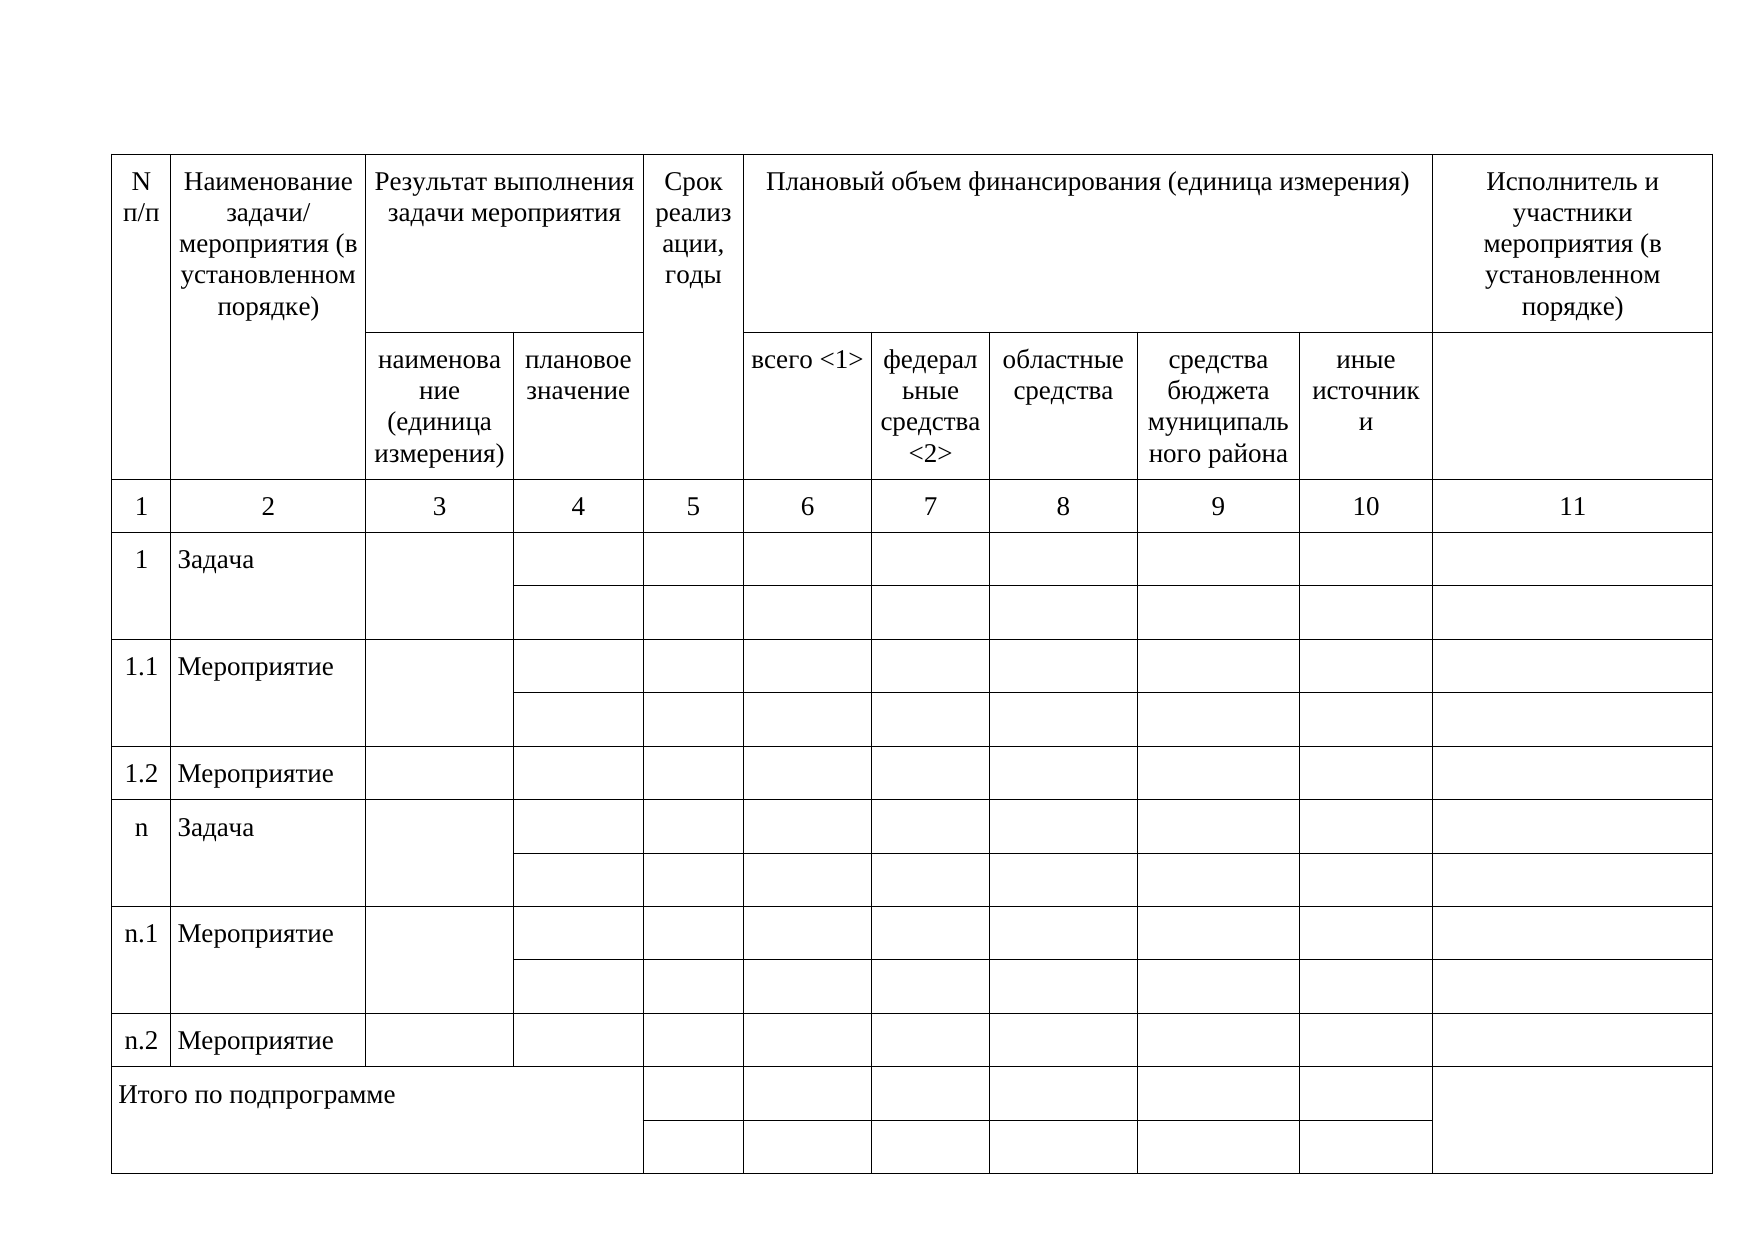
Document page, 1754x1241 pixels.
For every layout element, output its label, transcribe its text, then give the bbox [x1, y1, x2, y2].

table_header Наименование задачи/ мероприятия (в установленном порядке) [171, 155, 365, 478]
table_cell [872, 1121, 989, 1173]
table_cell [644, 907, 743, 959]
table_cell [644, 800, 743, 852]
table_cell [1138, 960, 1299, 1013]
table_cell [1300, 693, 1432, 746]
table_cell наименование (единица измерения) [366, 333, 513, 478]
table_cell [1300, 533, 1432, 585]
table_cell [366, 1014, 513, 1066]
table_cell n.2 [112, 1014, 170, 1066]
table_cell [644, 1067, 743, 1120]
table_cell [1138, 747, 1299, 799]
table_cell средства бюджета муниципального района [1138, 333, 1299, 478]
table_cell [872, 640, 989, 692]
table_cell [1433, 1067, 1712, 1173]
table_cell [644, 960, 743, 1013]
table_cell 6 [744, 480, 871, 532]
table_cell [1138, 907, 1299, 959]
table_cell [872, 1014, 989, 1066]
table_header Срок реализации, годы [644, 155, 743, 478]
table_cell [744, 586, 871, 639]
table_cell [1138, 1014, 1299, 1066]
table_cell [644, 1014, 743, 1066]
table_cell [744, 1121, 871, 1173]
table_cell [1300, 800, 1432, 852]
table_cell [1300, 1067, 1432, 1120]
table_cell [1138, 800, 1299, 852]
table_cell [872, 533, 989, 585]
table_cell Мероприятие [171, 747, 365, 799]
table_cell [366, 800, 513, 906]
table_cell [990, 586, 1137, 639]
table_cell [744, 693, 871, 746]
table_cell [1138, 854, 1299, 906]
table_cell [644, 586, 743, 639]
table_cell иные источники [1300, 333, 1432, 478]
table_cell 9 [1138, 480, 1299, 532]
table_cell n [112, 800, 170, 906]
table_cell 2 [171, 480, 365, 532]
table_cell [872, 800, 989, 852]
table_cell [744, 854, 871, 906]
table_cell [1433, 333, 1712, 478]
table_cell [1138, 1121, 1299, 1173]
table_cell [1138, 693, 1299, 746]
table_cell 1.2 [112, 747, 170, 799]
table_cell [1433, 747, 1712, 799]
table_cell 1 [112, 533, 170, 639]
table_cell [514, 960, 643, 1013]
table_cell [366, 533, 513, 639]
table_cell 4 [514, 480, 643, 532]
table_cell [872, 586, 989, 639]
table_cell [1433, 1014, 1712, 1066]
table_cell [1138, 1067, 1299, 1120]
table_cell [1433, 533, 1712, 585]
table_cell [990, 533, 1137, 585]
table_cell 11 [1433, 480, 1712, 532]
table_cell [1433, 800, 1712, 852]
table_header N п/п [112, 155, 170, 478]
table_cell [872, 907, 989, 959]
table_cell [514, 854, 643, 906]
table_cell [1433, 693, 1712, 746]
table_cell [990, 1121, 1137, 1173]
table_cell федеральные средства <2> [872, 333, 989, 478]
table_header Результат выполнения задачи мероприятия [366, 155, 643, 332]
table_cell [990, 640, 1137, 692]
table_cell областные средства [990, 333, 1137, 478]
table_cell 7 [872, 480, 989, 532]
table_cell 8 [990, 480, 1137, 532]
table_cell [872, 854, 989, 906]
table_cell [990, 960, 1137, 1013]
table_cell Задача [171, 800, 365, 906]
table_cell [744, 640, 871, 692]
table_cell [1300, 586, 1432, 639]
table_cell [644, 1121, 743, 1173]
table_cell [1300, 854, 1432, 906]
table_cell n.1 [112, 907, 170, 1013]
table_cell [366, 640, 513, 746]
table_cell Итого по подпрограмме [112, 1067, 643, 1173]
table_cell [744, 1067, 871, 1120]
table_cell [1300, 1121, 1432, 1173]
table_cell [1138, 533, 1299, 585]
table_cell [514, 693, 643, 746]
table_cell [990, 800, 1137, 852]
table_cell [990, 1067, 1137, 1120]
table_cell [744, 907, 871, 959]
table_cell [1138, 640, 1299, 692]
table_cell [872, 1067, 989, 1120]
table_cell [990, 854, 1137, 906]
table_cell [1433, 586, 1712, 639]
table_cell [872, 747, 989, 799]
table_cell [1433, 907, 1712, 959]
table_cell [1300, 907, 1432, 959]
table_cell [644, 747, 743, 799]
table_cell 5 [644, 480, 743, 532]
table_cell [514, 800, 643, 852]
table_cell [644, 854, 743, 906]
table_cell [872, 960, 989, 1013]
table_cell [1300, 640, 1432, 692]
table_header Исполнитель и участники мероприятия (в установленном порядке) [1433, 155, 1712, 332]
table_cell [744, 800, 871, 852]
table_cell [990, 693, 1137, 746]
table_cell [872, 693, 989, 746]
table_cell [644, 640, 743, 692]
table_cell [366, 747, 513, 799]
table_cell [744, 1014, 871, 1066]
table_cell [514, 747, 643, 799]
table_cell [644, 693, 743, 746]
table_cell [1300, 747, 1432, 799]
table_cell [366, 907, 513, 1013]
table_cell [1300, 960, 1432, 1013]
table_cell [744, 747, 871, 799]
table_cell Задача [171, 533, 365, 639]
table_cell 1 [112, 480, 170, 532]
table_cell [514, 640, 643, 692]
table_cell [514, 533, 643, 585]
table_cell [1433, 640, 1712, 692]
table_cell [514, 586, 643, 639]
table_cell [990, 747, 1137, 799]
table_cell [990, 1014, 1137, 1066]
table_cell [1433, 960, 1712, 1013]
table_cell Мероприятие [171, 1014, 365, 1066]
table_cell плановое значение [514, 333, 643, 478]
table_cell всего <1> [744, 333, 871, 478]
table_cell [514, 907, 643, 959]
table_cell Мероприятие [171, 907, 365, 1013]
table_cell [990, 907, 1137, 959]
table_cell [1138, 586, 1299, 639]
table_header Плановый объем финансирования (единица измерения) [744, 155, 1432, 332]
table_cell 1.1 [112, 640, 170, 746]
table_cell [744, 960, 871, 1013]
table_cell [514, 1014, 643, 1066]
table_cell [1433, 854, 1712, 906]
table_cell [744, 533, 871, 585]
table_cell [1300, 1014, 1432, 1066]
table_cell 3 [366, 480, 513, 532]
table_cell 10 [1300, 480, 1432, 532]
table_cell Мероприятие [171, 640, 365, 746]
table_cell [644, 533, 743, 585]
